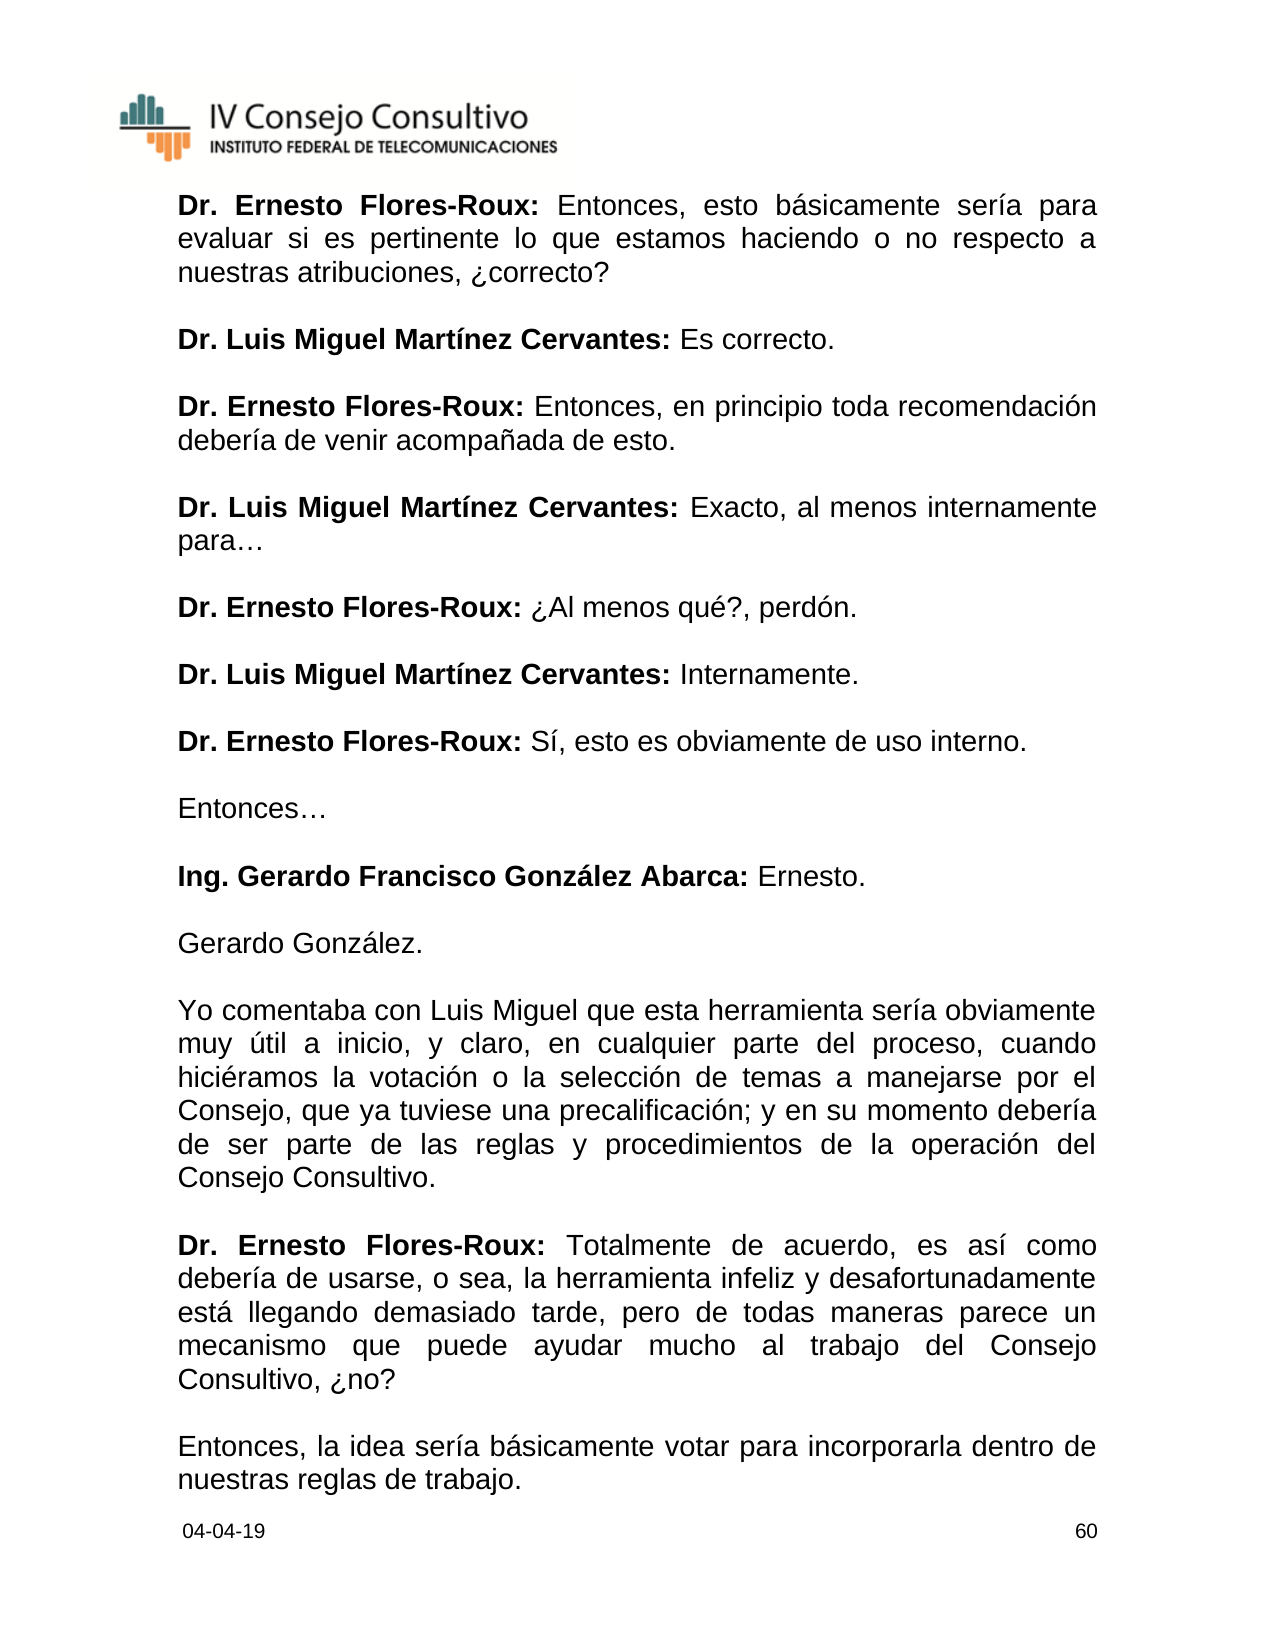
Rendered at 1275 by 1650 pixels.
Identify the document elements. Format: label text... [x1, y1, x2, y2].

text Entonces, la idea sería básicamente votar para incorporarla dentro de nuestras reglas de trabajo. [177, 1429, 1098, 1496]
text Dr. Luis Miguel Martínez Cervantes: Es correcto. [177, 322, 1098, 356]
text Ing. Gerardo Francisco González Abarca: Ernesto. [177, 859, 1098, 892]
text Gerardo González. [177, 926, 1098, 959]
text Dr. Ernesto Flores-Roux: Sí, esto es obviamente de uso interno. [177, 724, 1098, 758]
text Dr. Ernesto Flores-Roux: ¿Al menos qué?, perdón. [177, 590, 1098, 624]
text Dr. Ernesto Flores-Roux: Entonces, en principio toda recomendación debería de venir acompañada de esto. [177, 389, 1098, 456]
text Dr. Ernesto Flores-Roux: Entonces, esto básicamente sería para evaluar si es pertinente lo que estamos haciendo o no respecto a nuestras atribuciones, ¿correcto? [177, 188, 1098, 288]
text Dr. Ernesto Flores-Roux: Totalmente de acuerdo, es así como debería de usarse, o sea, la herramienta infeliz y desafortunadamente está llegando demasiado tarde, pero de todas maneras parece un mecanismo que puede ayudar mucho al trabajo del Consejo Consultivo, ¿no? [177, 1228, 1098, 1395]
text Dr. Luis Miguel Martínez Cervantes: Internamente. [177, 657, 1098, 691]
text Yo comentaba con Luis Miguel que esta herramienta sería obviamente muy útil a inicio, y claro, en cualquier parte del proceso, cuando hiciéramos la votación o la selección de temas a manejarse por el Consejo, que ya tuviese una precalificación; y en su momento debería de ser parte de las reglas y procedimientos de la operación del Consejo Consultivo. [177, 993, 1098, 1194]
text Entonces… [177, 792, 1098, 825]
text Dr. Luis Miguel Martínez Cervantes: Exacto, al menos internamente para… [177, 490, 1098, 557]
picture [88, 73, 577, 188]
